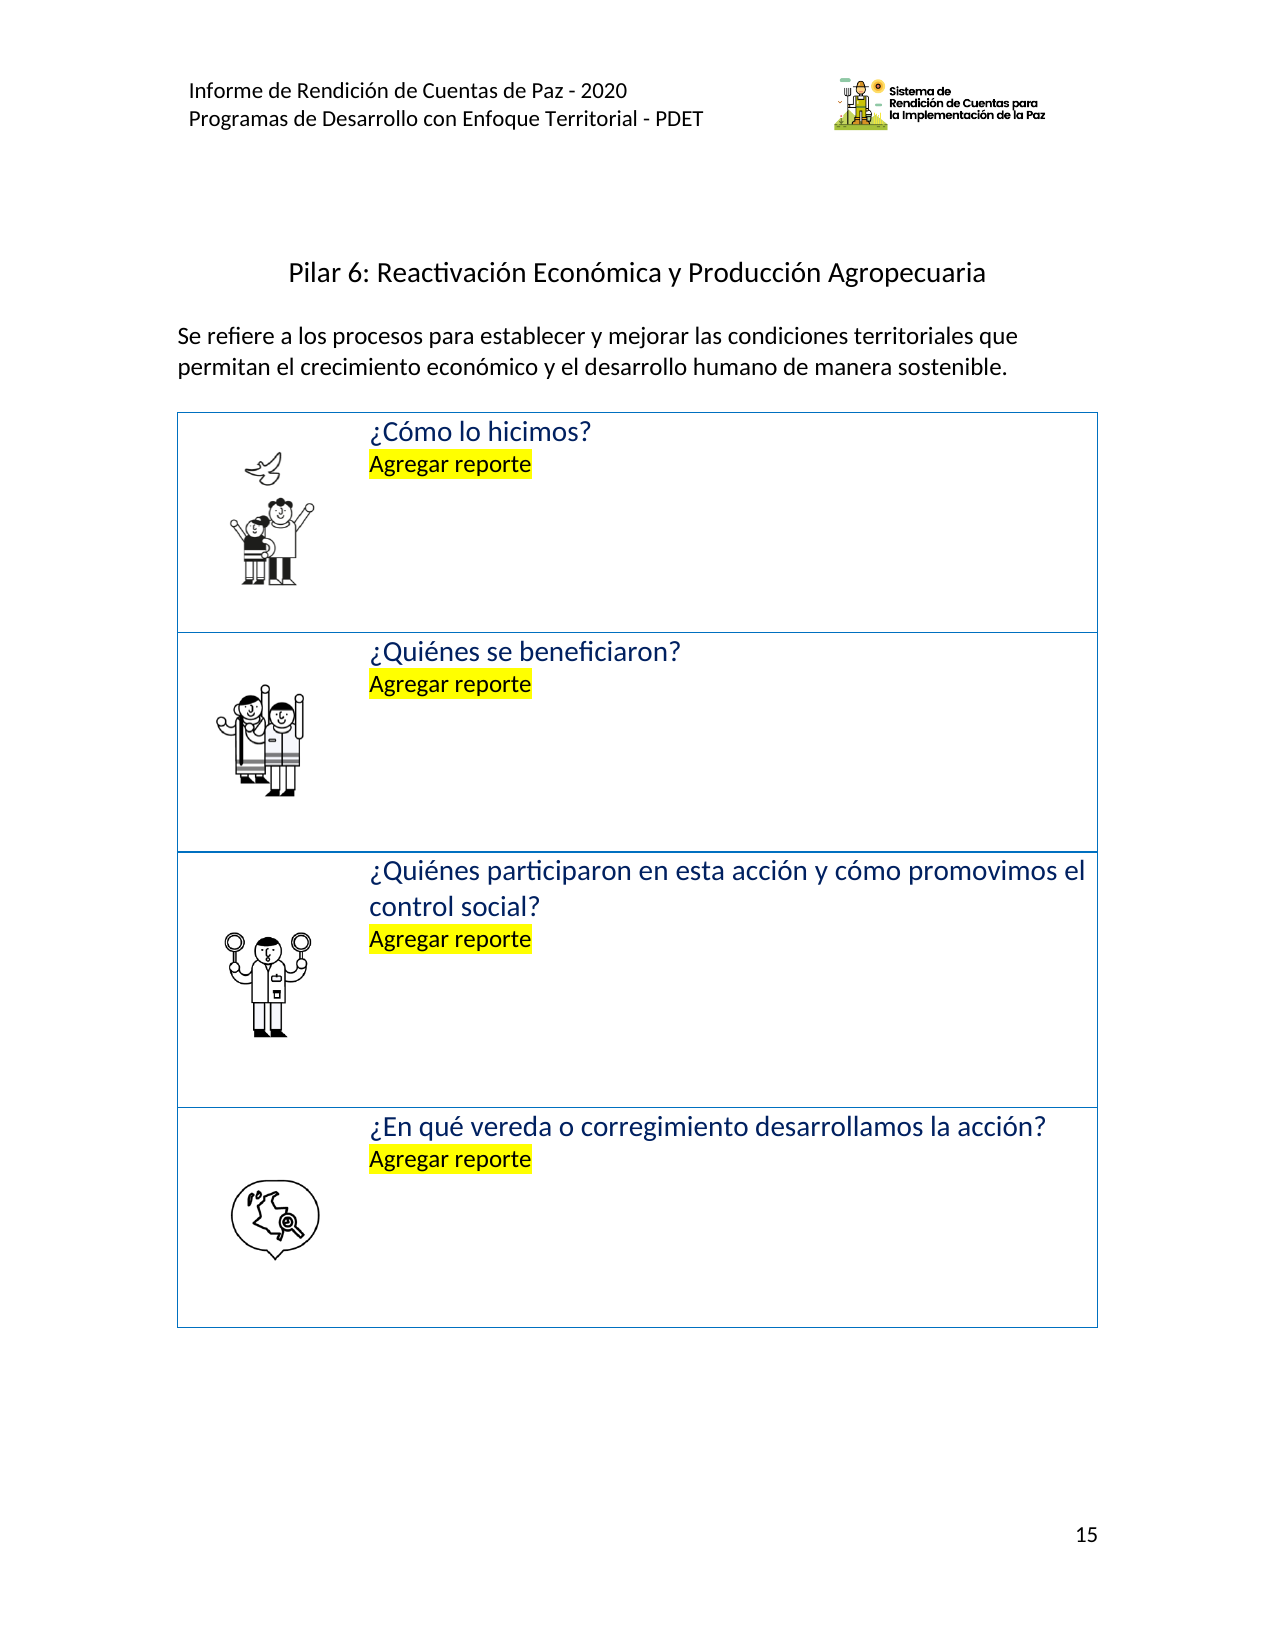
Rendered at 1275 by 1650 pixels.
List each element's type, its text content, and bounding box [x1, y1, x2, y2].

text Se refiere a los procesos para establecer y mejorar las condiciones territoriales que permitan el crecimiento económico y el desarrollo humano de manera sostenible. [177, 320, 1098, 381]
picture [190, 1148, 346, 1286]
table_cell ¿Quiénes participaron en esta acción y cómo promovimos el control social? Agregar reporte [358, 853, 1097, 1107]
table_cell [178, 1108, 358, 1327]
table_header [178, 413, 358, 632]
picture [828, 73, 1051, 135]
text Pilar 6: Reactivación Económica y Producción Agropecuaria [177, 254, 1098, 290]
table_cell ¿Quiénes se beneficiaron? Agregar reporte [358, 633, 1097, 851]
picture [188, 908, 347, 1051]
table_cell [178, 853, 358, 1107]
picture [204, 446, 332, 599]
picture [192, 676, 344, 808]
table_header ¿Cómo lo hicimos? Agregar reporte [358, 413, 1097, 632]
table_cell [178, 633, 358, 851]
table_cell ¿En qué vereda o corregimiento desarrollamos la acción? Agregar reporte [358, 1108, 1097, 1327]
